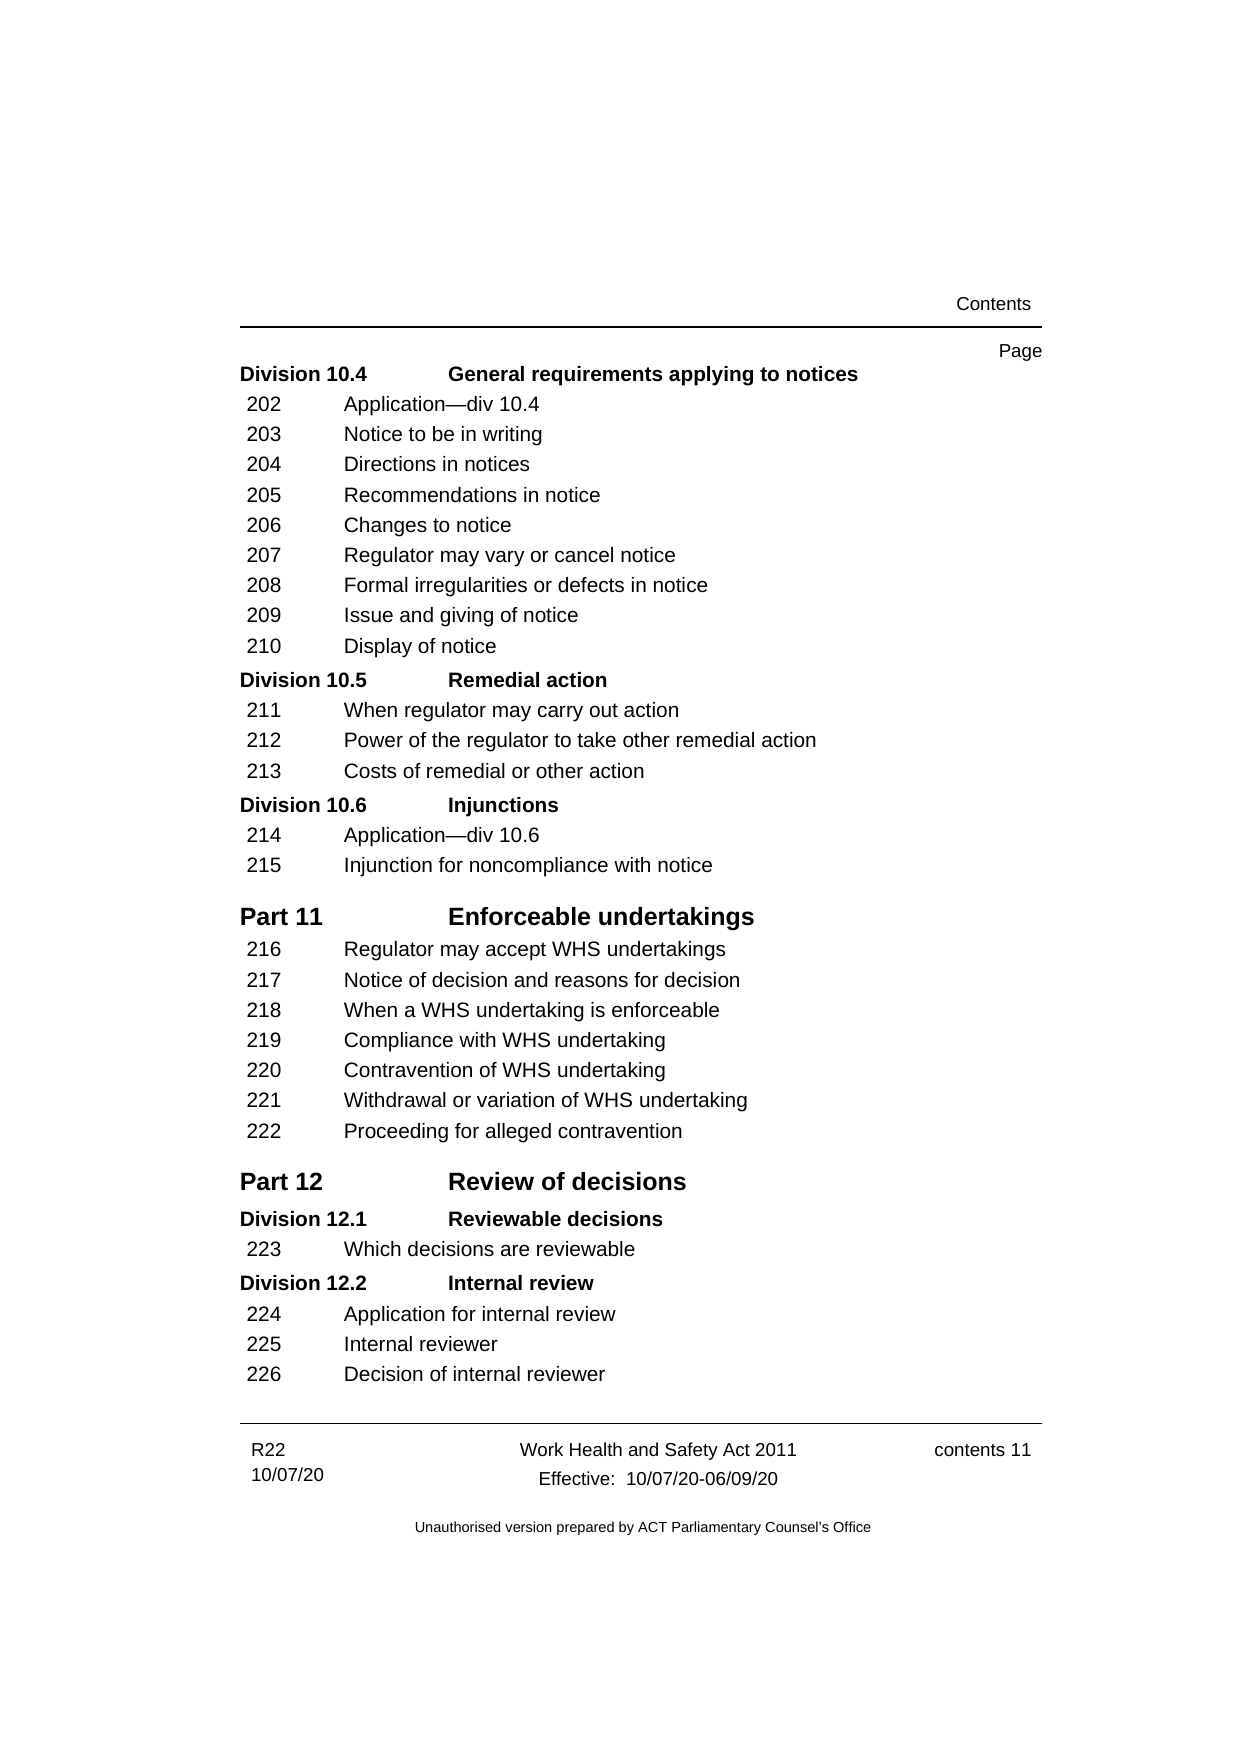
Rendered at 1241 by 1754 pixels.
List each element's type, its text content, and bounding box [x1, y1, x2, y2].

text 216 Regulator may accept WHS undertakings 159 [239, 937, 996, 961]
text 206 Changes to notice 154 [239, 513, 996, 537]
text Division 10.5 Remedial action 156 [239, 668, 996, 692]
text Division 10.4 General requirements applying to notices 153 [239, 362, 996, 386]
text 214 Application—div 10.6 158 [239, 823, 996, 847]
text 225 Internal reviewer 169 [239, 1332, 996, 1356]
text Part 12 Review of decisions 162 [239, 1167, 996, 1196]
text Division 12.1 Reviewable decisions 162 [239, 1207, 996, 1231]
text 215 Injunction for noncompliance with notice 158 [239, 853, 996, 877]
text Division 12.2 Internal review 168 [239, 1271, 996, 1295]
text 224 Application for internal review 168 [239, 1301, 996, 1325]
text Division 10.6 Injunctions 158 [239, 793, 996, 817]
text 217 Notice of decision and reasons for decision 159 [239, 967, 996, 991]
text 208 Formal irregularities or defects in notice 155 [239, 573, 996, 597]
text 203 Notice to be in writing 153 [239, 422, 996, 446]
text 207 Regulator may vary or cancel notice 155 [239, 543, 996, 567]
text 220 Contravention of WHS undertaking 160 [239, 1058, 996, 1082]
text 213 Costs of remedial or other action 157 [239, 758, 996, 782]
text 210 Display of notice 156 [239, 633, 996, 657]
text 221 Withdrawal or variation of WHS undertaking 161 [239, 1088, 996, 1112]
text Part 11 Enforceable undertakings 159 [239, 902, 996, 931]
text 222 Proceeding for alleged contravention 161 [239, 1118, 996, 1142]
text 209 Issue and giving of notice 155 [239, 603, 996, 627]
text 212 Power of the regulator to take other remedial action 157 [239, 728, 996, 752]
text 223 Which decisions are reviewable 162 [239, 1237, 996, 1261]
text 219 Compliance with WHS undertaking 160 [239, 1028, 996, 1052]
text 204 Directions in notices 154 [239, 452, 996, 476]
text 211 When regulator may carry out action 156 [239, 698, 996, 722]
text 218 When a WHS undertaking is enforceable 159 [239, 998, 996, 1022]
text 205 Recommendations in notice 154 [239, 482, 996, 506]
text 202 Application—div 10.4 153 [239, 392, 996, 416]
text 226 Decision of internal reviewer 169 [239, 1362, 996, 1386]
